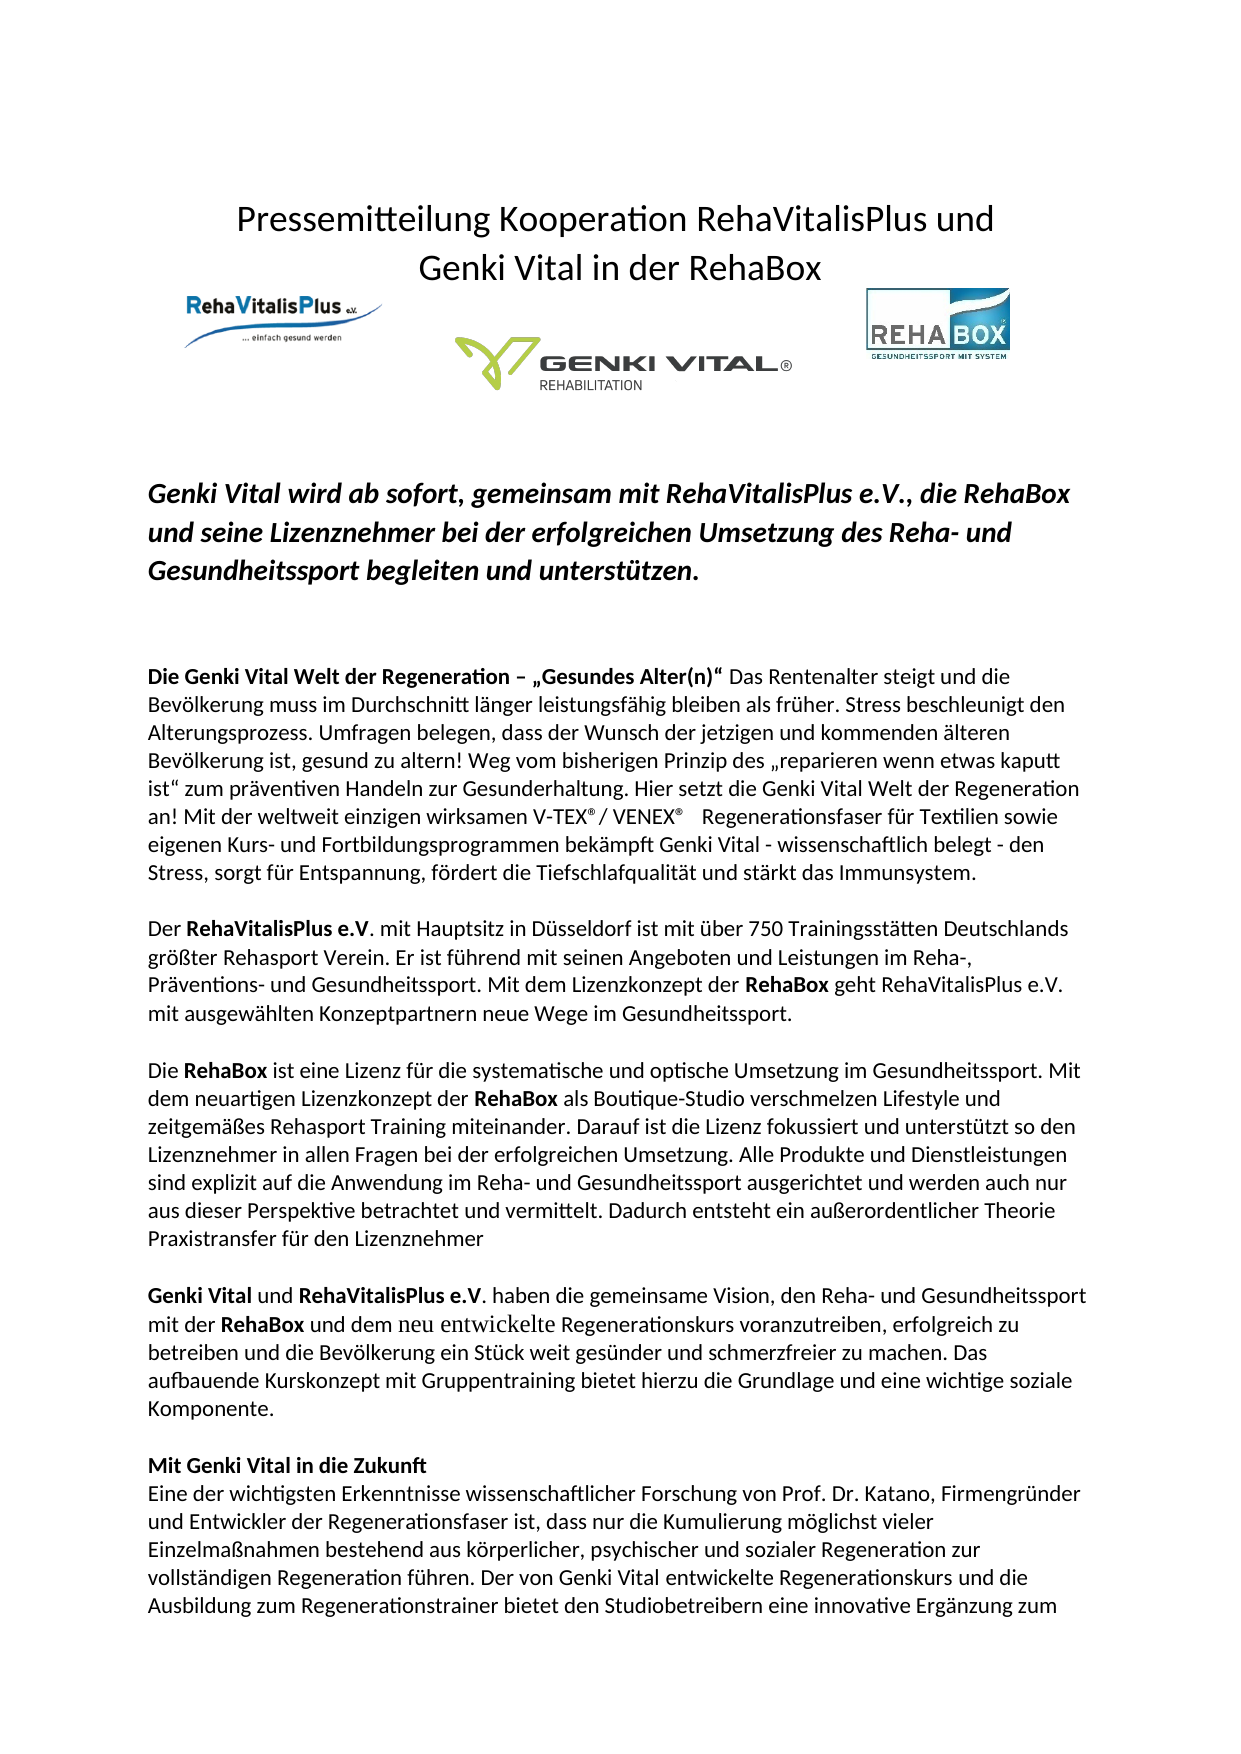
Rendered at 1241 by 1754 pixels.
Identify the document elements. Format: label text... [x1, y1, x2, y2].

text Die RehaBox ist eine Lizenz für die systematische und optische Umsetzung im Gesundheitssport. Mit dem neuartigen Lizenzkonzept der RehaBox als Boutique-Studio verschmelzen Lifestyle und zeitgemäßes Rehasport Training miteinander. Darauf ist die Lizenz fokussiert und unterstützt so den Lizenznehmer in allen Fragen bei der erfolgreichen Umsetzung. Alle Produkte und Dienstleistungen sind explizit auf die Anwendung im Reha- und Gesundheitssport ausgerichtet und werden auch nur aus dieser Perspektive betrachtet und vermittelt. Dadurch entsteht ein außerordentlicher Theorie Praxistransfer für den Lizenznehmer [148, 1056, 1093, 1252]
text Die Genki Vital Welt der Regeneration – „Gesundes Alter(n)“ Das Rentenalter steigt und die Bevölkerung muss im Durchschnitt länger leistungsfähig bleiben als früher. Stress beschleunigt den Alterungsprozess. Umfragen belegen, dass der Wunsch der jetzigen und kommenden älteren Bevölkerung ist, gesund zu altern! Weg vom bisherigen Prinzip des „reparieren wenn etwas kaputt ist“ zum präventiven Handeln zur Gesunderhaltung. Hier setzt die Genki Vital Welt der Regeneration an! Mit der weltweit einzigen wirksamen V-TEX®/ VENEX® Regenerationsfaser für Textilien sowie eigenen Kurs- und Fortbildungsprogrammen bekämpft Genki Vital - wissenschaftlich belegt - den Stress, sorgt für Entspannung, fördert die Tiefschlafqualität und stärkt das Immunsystem. [148, 662, 1093, 887]
text Der RehaVitalisPlus e.V. mit Hauptsitz in Düsseldorf ist mit über 750 Trainingsstätten Deutschlands größter Rehasport Verein. Er ist führend mit seinen Angeboten und Leistungen im Reha-, Präventions- und Gesundheitssport. Mit dem Lizenzkonzept der RehaBox geht RehaVitalisPlus e.V. mit ausgewählten Konzeptpartnern neue Wege im Gesundheitssport. [148, 914, 1093, 1027]
picture [447, 329, 793, 407]
text Genki Vital wird ab sofort, gemeinsam mit RehaVitalisPlus e.V., die RehaBox und seine Lizenznehmer bei der erfolgreichen Umsetzung des Reha- und Gesundheitssport begleiten und unterstützen. [148, 475, 1093, 588]
text Genki Vital und RehaVitalisPlus e.V. haben die gemeinsame Vision, den Reha- und Gesundheitssport mit der RehaBox und dem neu entwickelte Regenerationskurs voranzutreiben, erfolgreich zu betreiben und die Bevölkerung ein Stück weit gesünder und schmerzfreier zu machen. Das aufbauende Kurskonzept mit Gruppentraining bietet hierzu die Grundlage und eine wichtige soziale Komponente. [148, 1281, 1093, 1422]
text Pressemitteilung Kooperation RehaVitalisPlus und Genki Vital in der RehaBox [148, 194, 1093, 290]
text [148, 1451, 1093, 1619]
picture [866, 290, 1010, 359]
picture [240, 296, 247, 306]
picture [184, 296, 383, 348]
